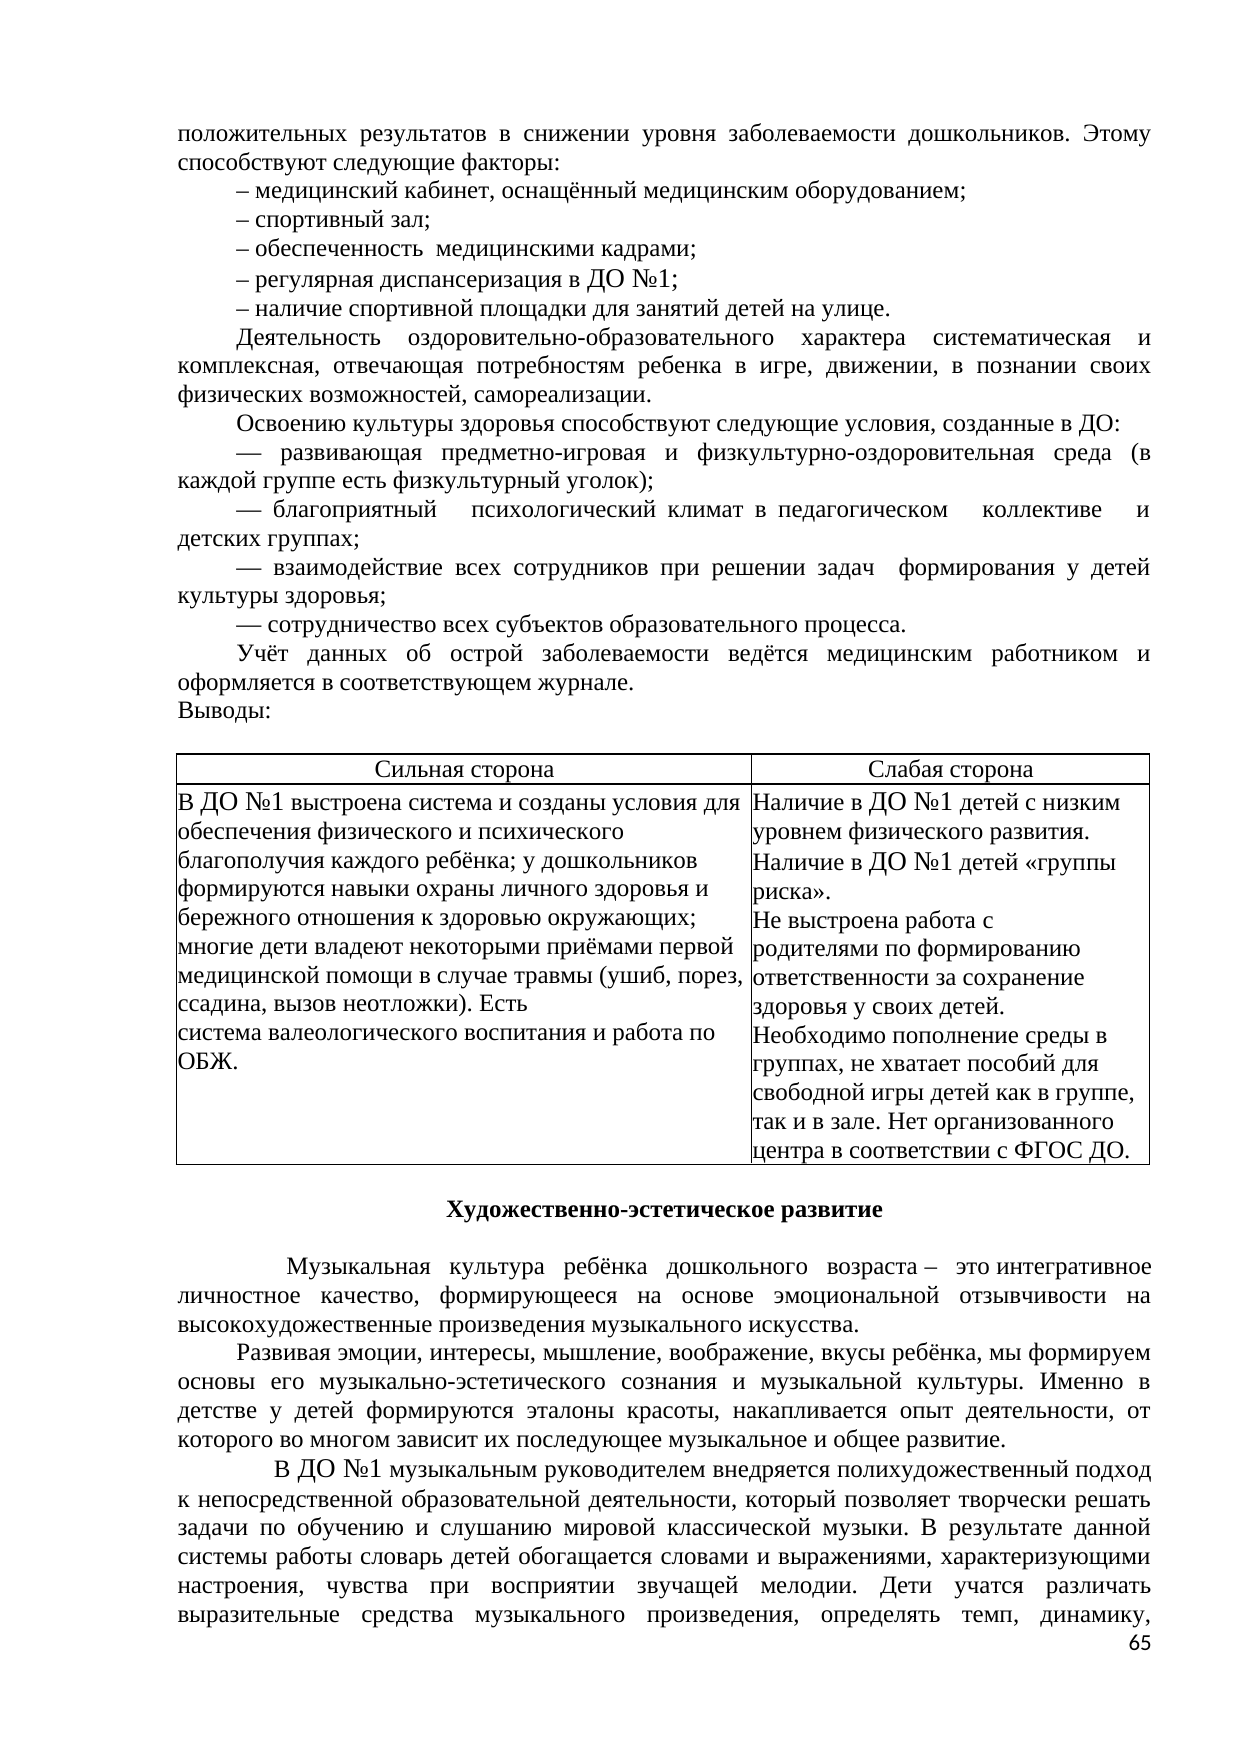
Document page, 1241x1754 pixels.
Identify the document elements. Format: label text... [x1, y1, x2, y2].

table_header Сильная сторона [177, 755, 751, 783]
text Освоению культуры здоровья способствуют следующие условия, созданные в ДО: [177, 408, 1152, 437]
text Музыкальная культура ребёнка дошкольного возраста – это интегративное личностное качество, формирующееся на основе эмоциональной отзывчивости на высокохудожественные произведения музыкального искусства. [177, 1251, 1152, 1337]
table_cell В ДО №1 выстроена система и созданы условия для обеспечения физического и психического благополучия каждого ребёнка; у дошкольников формируются навыки охраны личного здоровья и бережного отношения к здоровью окружающих; многие дети владеют некоторыми приёмами первой медицинской помощи в случае травмы (ушиб, порез, ссадина, вызов неотложки). Есть система валеологического воспитания и работа по ОБЖ. [177, 785, 751, 1163]
table_header Слабая сторона [752, 755, 1149, 783]
text Развивая эмоции, интересы, мышление, воображение, вкусы ребёнка, мы формируем основы его музыкально-эстетического сознания и музыкальной культуры. Именно в детстве у детей формируются эталоны красоты, накапливается опыт деятельности, от которого во многом зависит их последующее музыкальное и общее развитие. [177, 1337, 1152, 1452]
text – медицинский кабинет, оснащённый медицинским оборудованием; [177, 176, 1152, 204]
text – обеспеченность медицинскими кадрами; [177, 233, 1152, 262]
text Выводы: [177, 696, 1152, 724]
table_cell Наличие в ДО №1 детей с низким уровнем физического развития. Наличие в ДО №1 детей «группы риска». Не выстроена работа с родителями по формированию ответственности за сохранение здоровья у своих детей. Необходимо пополнение среды в группах, не хватает пособий для свободной игры детей как в группе, так и в зале. Нет организованного центра в соответствии с ФГОС ДО. [752, 785, 1149, 1163]
text — благоприятный психологический климат в педагогическом коллективе и детских группах; [177, 494, 1152, 552]
text — развивающая предметно-игровая и физкультурно-оздоровительная среда (в каждой группе есть физкультурный уголок); [177, 437, 1152, 494]
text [177, 118, 1152, 176]
text – регулярная диспансеризация в ДО №1; [177, 262, 1152, 293]
text Деятельность оздоровительно-образовательного характера систематическая и комплексная, отвечающая потребностям ребенка в игре, движении, в познании своих физических возможностей, самореализации. [177, 322, 1152, 408]
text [177, 1452, 1152, 1627]
text – наличие спортивной площадки для занятий детей на улице. [177, 293, 1152, 322]
text Учёт данных об острой заболеваемости ведётся медицинским работником и оформляется в соответствующем журнале. [177, 638, 1152, 696]
text — сотрудничество всех субъектов образовательного процесса. [177, 609, 1152, 638]
text – спортивный зал; [177, 204, 1152, 233]
text Художественно-эстетическое развитие [177, 1194, 1152, 1222]
text — взаимодействие всех сотрудников при решении задач формирования у детей культуры здоровья; [177, 552, 1152, 609]
